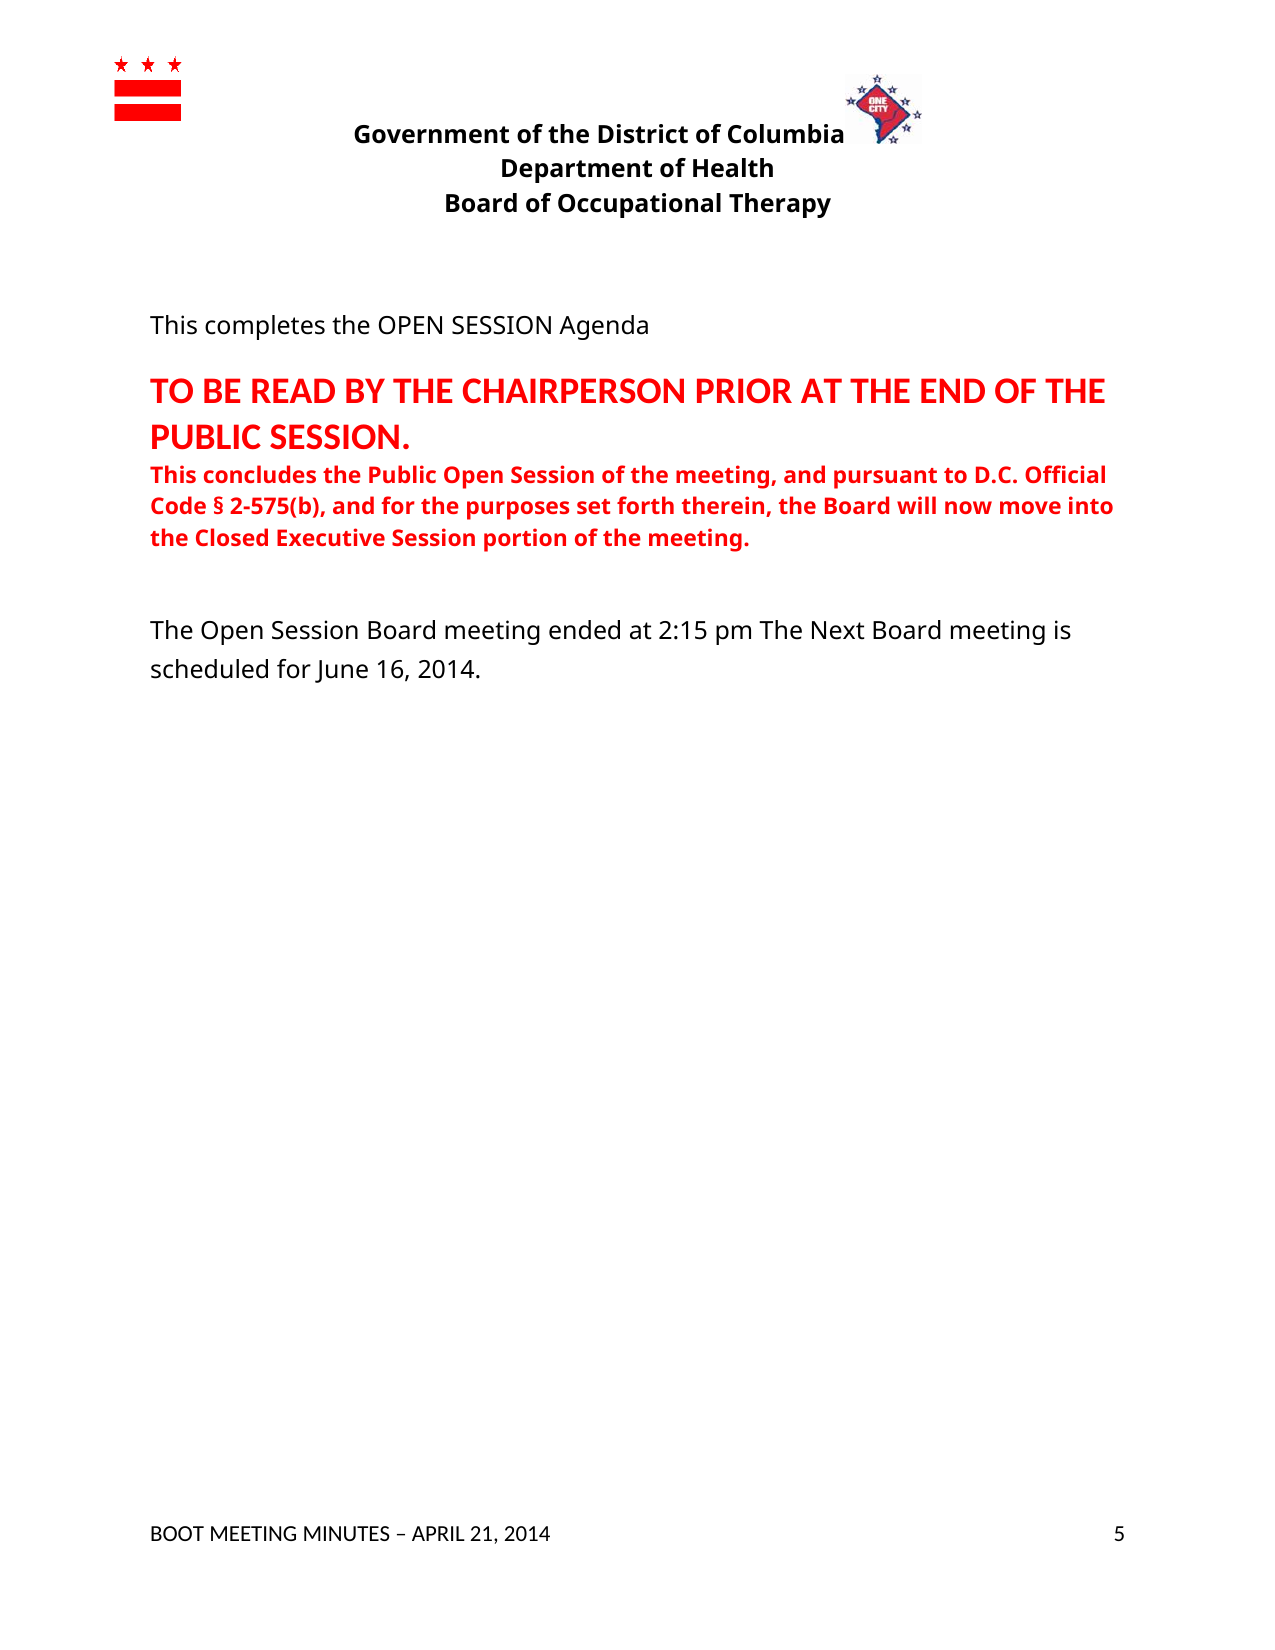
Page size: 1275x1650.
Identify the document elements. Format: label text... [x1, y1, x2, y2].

text This completes the OPEN SESSION Agenda [150, 307, 1125, 341]
text This concludes the Public Open Session of the meeting, and pursuant to D.C. Official Code § 2-575(b), and for the purposes set forth therein, the Board will now move into the Closed Executive Session portion of the meeting. [150, 459, 1125, 553]
picture [113, 56, 182, 122]
text TO BE READ BY THE CHAIRPERSON PRIOR AT THE END OF THE PUBLIC SESSION. [150, 367, 1125, 459]
picture [845, 74, 922, 144]
text The Open Session Board meeting ended at 2:15 pm The Next Board meeting is scheduled for June 16, 2014. [150, 613, 1125, 686]
